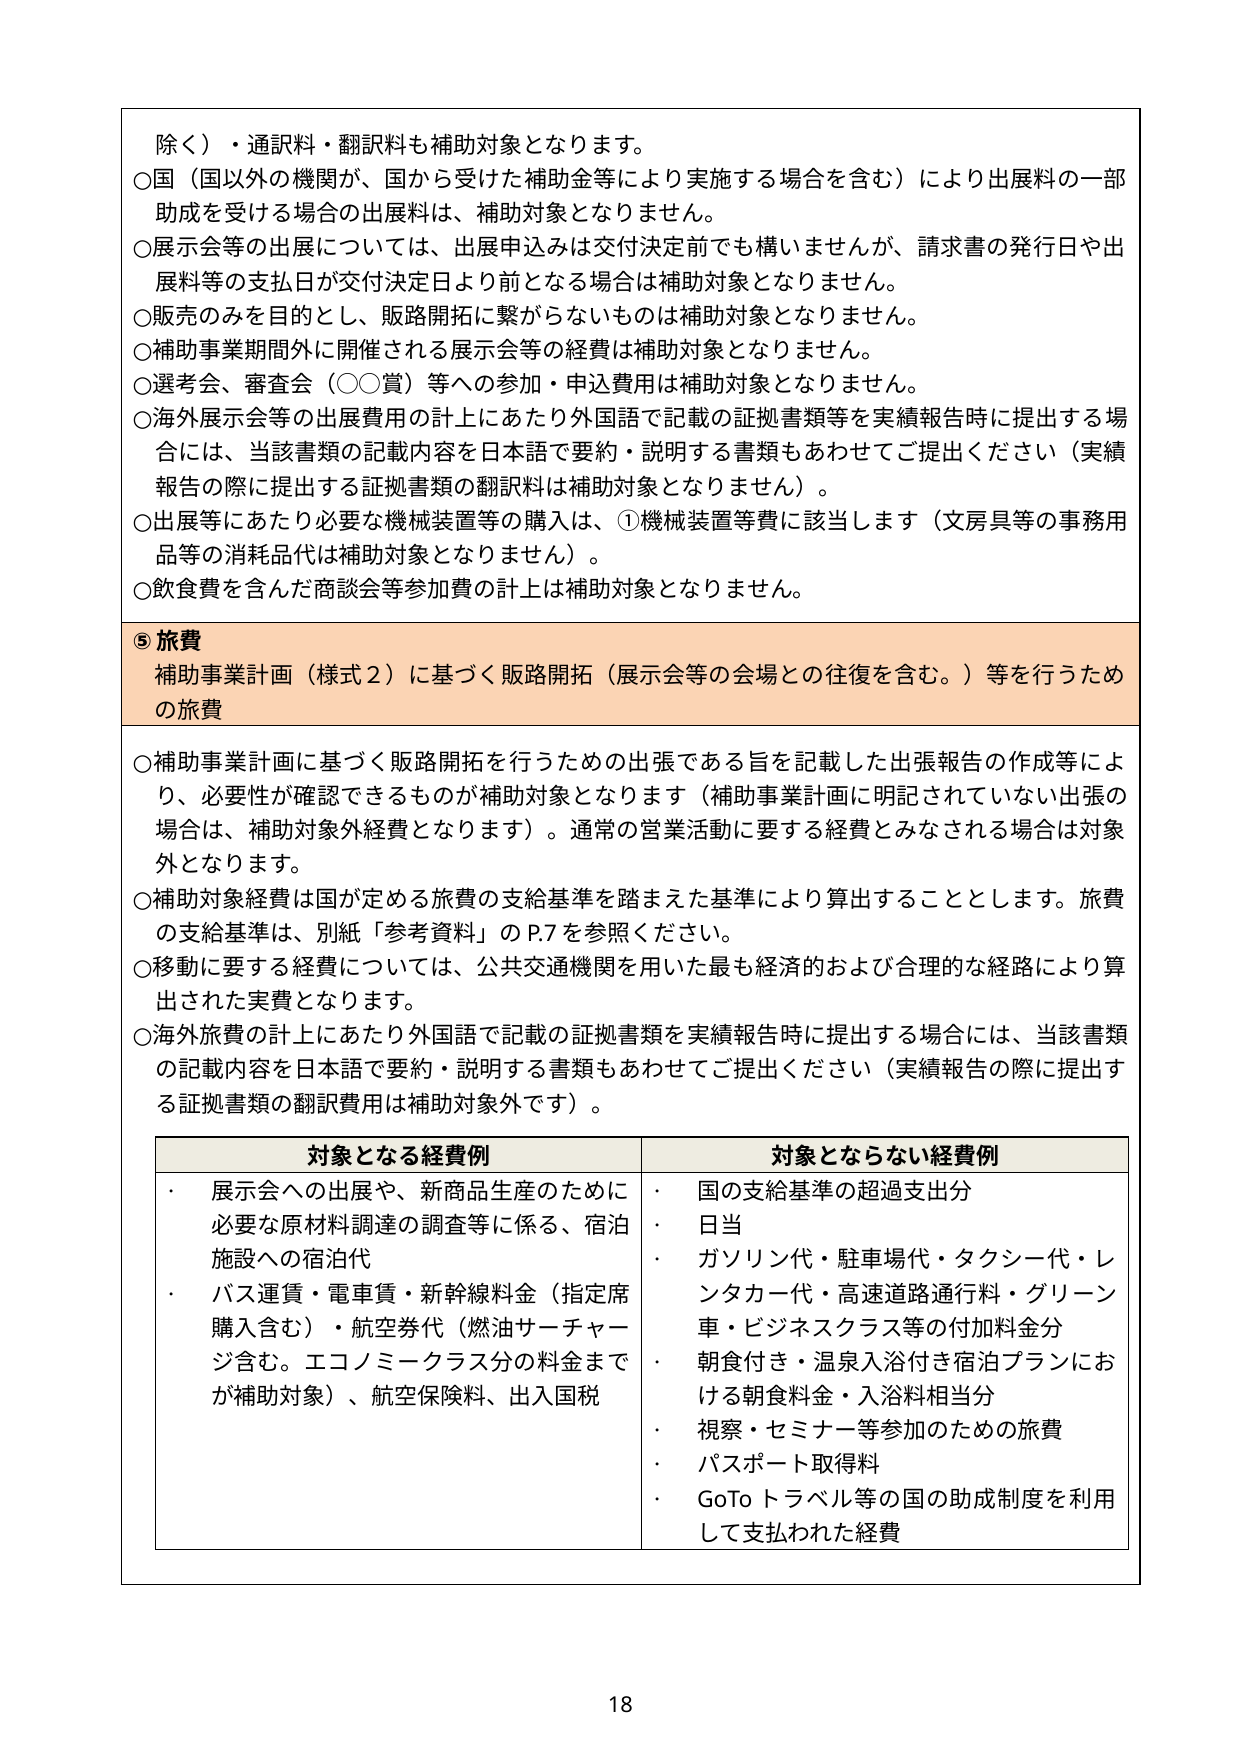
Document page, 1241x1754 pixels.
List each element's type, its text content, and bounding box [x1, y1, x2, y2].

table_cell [122, 109, 1139, 622]
table_cell ○補助事業計画に基づく販路開拓を行うための出張である旨を記載した出張報告の作成等により、必要性が確認できるものが補助対象となります（補助事業計画に明記されていない出張の場合は、補助対象外経費となります）。通常の営業活動に要する経費とみなされる場合は対象外となります。 ○補助対象経費は国が定める旅費の支給基準を踏まえた基準により算出することとします。旅費の支給基準は、別紙「参考資料」のP.7を参照ください。 ○移動に要する経費については、公共交通機関を用いた最も経済的および合理的な経路により算出された実費となります。 ○海外旅費の計上にあたり外国語で記載の証拠書類を実績報告時に提出する場合には、当該書類の記載内容を日本語で要約・説明する書類もあわせてご提出ください（実績報告の際に提出する証拠書類の翻訳費用は補助対象外です）。 [122, 726, 1139, 1584]
table_cell ⑤旅費 補助事業計画（様式２）に基づく販路開拓（展示会等の会場との往復を含む。）等を行うための旅費 [122, 623, 1139, 725]
